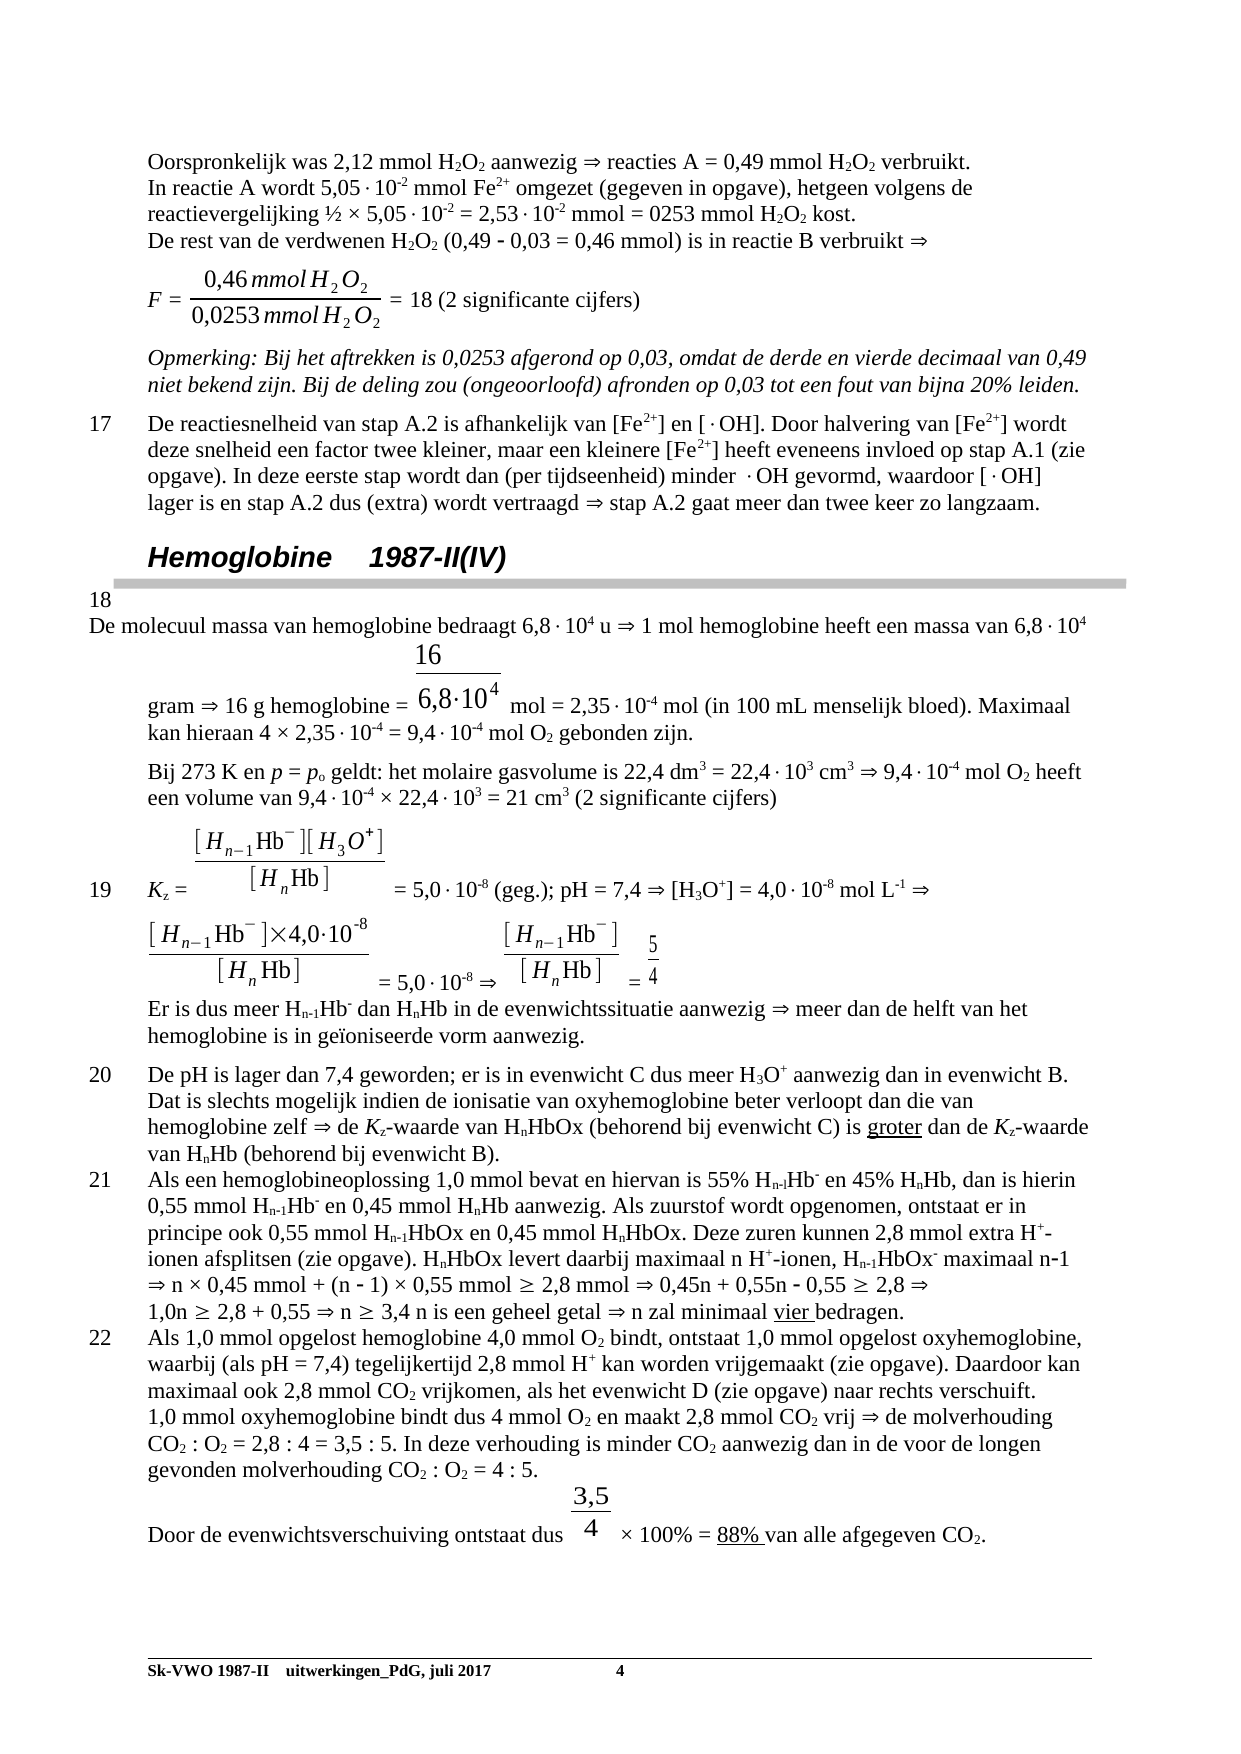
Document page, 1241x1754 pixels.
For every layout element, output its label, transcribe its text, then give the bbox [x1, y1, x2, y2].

text In reactie A wordt 5,05102 mmol Fe2+ omgezet (gegeven in opgave), hetgeen volgens de reactievergelijking ½ × 5,05102 = 2,53102 mmol = 0253 mmol H2O2 kost. [147, 174, 1092, 227]
list De pH is lager dan 7,4 geworden; er is in evenwicht C dus meer H3O+ aanwezig dan in evenwicht B. Dat is slechts mogelijk indien de ionisatie van oxyhemoglobine beter verloopt dan die van hemoglobine zelf de Kz-waarde van HnHbOx (behorend bij evenwicht C) is groter dan de Kz-waarde van HnHb (behorend bij evenwicht B). [88, 1061, 1092, 1166]
text Opmerking: Bij het aftrekken is 0,0253 afgerond op 0,03, omdat de derde en vierde decimaal van 0,49 niet bekend zijn. Bij de deling zou (ongeoorloofd) afronden op 0,03 tot een fout van bijna 20% leiden. [147, 344, 1092, 397]
text Er is dus meer Hn1Hb dan HnHb in de evenwichtssituatie aanwezig meer dan de helft van het hemoglobine is in geïoniseerde vorm aanwezig. [147, 995, 1092, 1048]
list De molecuul massa van hemoglobine bedraagt 6,8104 u 1 mol hemoglobine heeft een massa van 6,8104 gram hemoglobine = mol = 2,35104 mol (in 100 mL menselijk bloed). Maximaal kan hieraan 4 × 2,35104 = 9,4104 mol O2 gebonden zijn. [88, 586, 1092, 745]
text Bij 273 K en p = po geldt: het molaire gasvolume is 22,4 dm3 = 22,4103 cm3 9,4104 mol O2 heeft een volume van 9,4104 × 22,4103 = 21 cm3 (2 significante cijfers) [147, 758, 1092, 810]
list Als een hemoglobineoplossing 1,0 mmol bevat en hiervan is 55% HnlHb en 45% HnHb, dan is hierin 0,55 mmol Hn1Hb en 0,45 mmol HnHb aanwezig. Als zuurstof wordt opgenomen, ontstaat er in principe ook 0,55 mmol Hn1HbOx en 0,45 mmol HnHbOx. Deze zuren kunnen 2,8 mmol extra H+-ionen afsplitsen (zie opgave). HnHbOx levert daarbij maximaal n H+-ionen, Hn1HbOx maximaal n1 n × 0,45 mmol + (n 1) × 0,55 mmol 2,8 mmol 0,45n + 0,55n 0,55 2,8 1,0n 2,8 + 0,55 n 3,4 n is een geheel getal n zal minimaal vier bedragen. [88, 1166, 1092, 1324]
text F = = 18 (2 significante cijfers) [147, 266, 1092, 332]
list De reactiesnelheid van stap A.2 is afhankelijk van [Fe2+] en [OH]. Door halvering van [Fe2+] wordt deze snelheid een factor twee kleiner, maar een kleinere [Fe2+] heeft eveneens invloed op stap A.1 (zie opgave). In deze eerste stap wordt dan (per tijdseenheid) minder OH gevormd, waardoor [OH] lager is en stap A.2 dus (extra) wordt vertraagd stap A.2 gaat meer dan twee keer zo langzaam. [88, 410, 1092, 515]
text Oorspronkelijk was 2,12 mmol H2O2 aanwezig reacties A = 0,49 mmol H2O2 verbruikt. [147, 148, 1092, 174]
list Kz = = 5,0108 (geg.); pH = 7,4 [H3O+] = 4,0108 mol L1 [88, 823, 1092, 903]
subtitle Hemoglobine 1987-II(IV) [147, 540, 1092, 574]
text De rest van de verdwenen H2O2 (0,49 0,03 = 0,46 mmol) is in reactie B verbruikt [147, 227, 1092, 253]
list Als 1,0 mmol opgelost hemoglobine 4,0 mmol O2 bindt, ontstaat 1,0 mmol opgelost oxyhemoglobine, waarbij (als pH = 7,4) tegelijkertijd 2,8 mmol H+ kan worden vrijgemaakt (zie opgave). Daardoor kan maximaal ook 2,8 mmol CO2 vrijkomen, als het evenwicht D (zie opgave) naar rechts verschuift. 1,0 mmol oxyhemoglobine bindt dus 4 mmol O2 en maakt 2,8 mmol CO2 vrij de molverhouding CO2 : O2 = 2,8 : 4 = 3,5 : deze verhouding is minder CO2 aanwezig dan in de voor de longen gevonden molverhouding CO2 : O2 = 4 : 5. Door de evenwichtsverschuiving ontstaat dus × 100% = 88% van alle afgegeven CO2. [88, 1324, 1092, 1547]
text = 5,0108 = [147, 915, 1092, 995]
